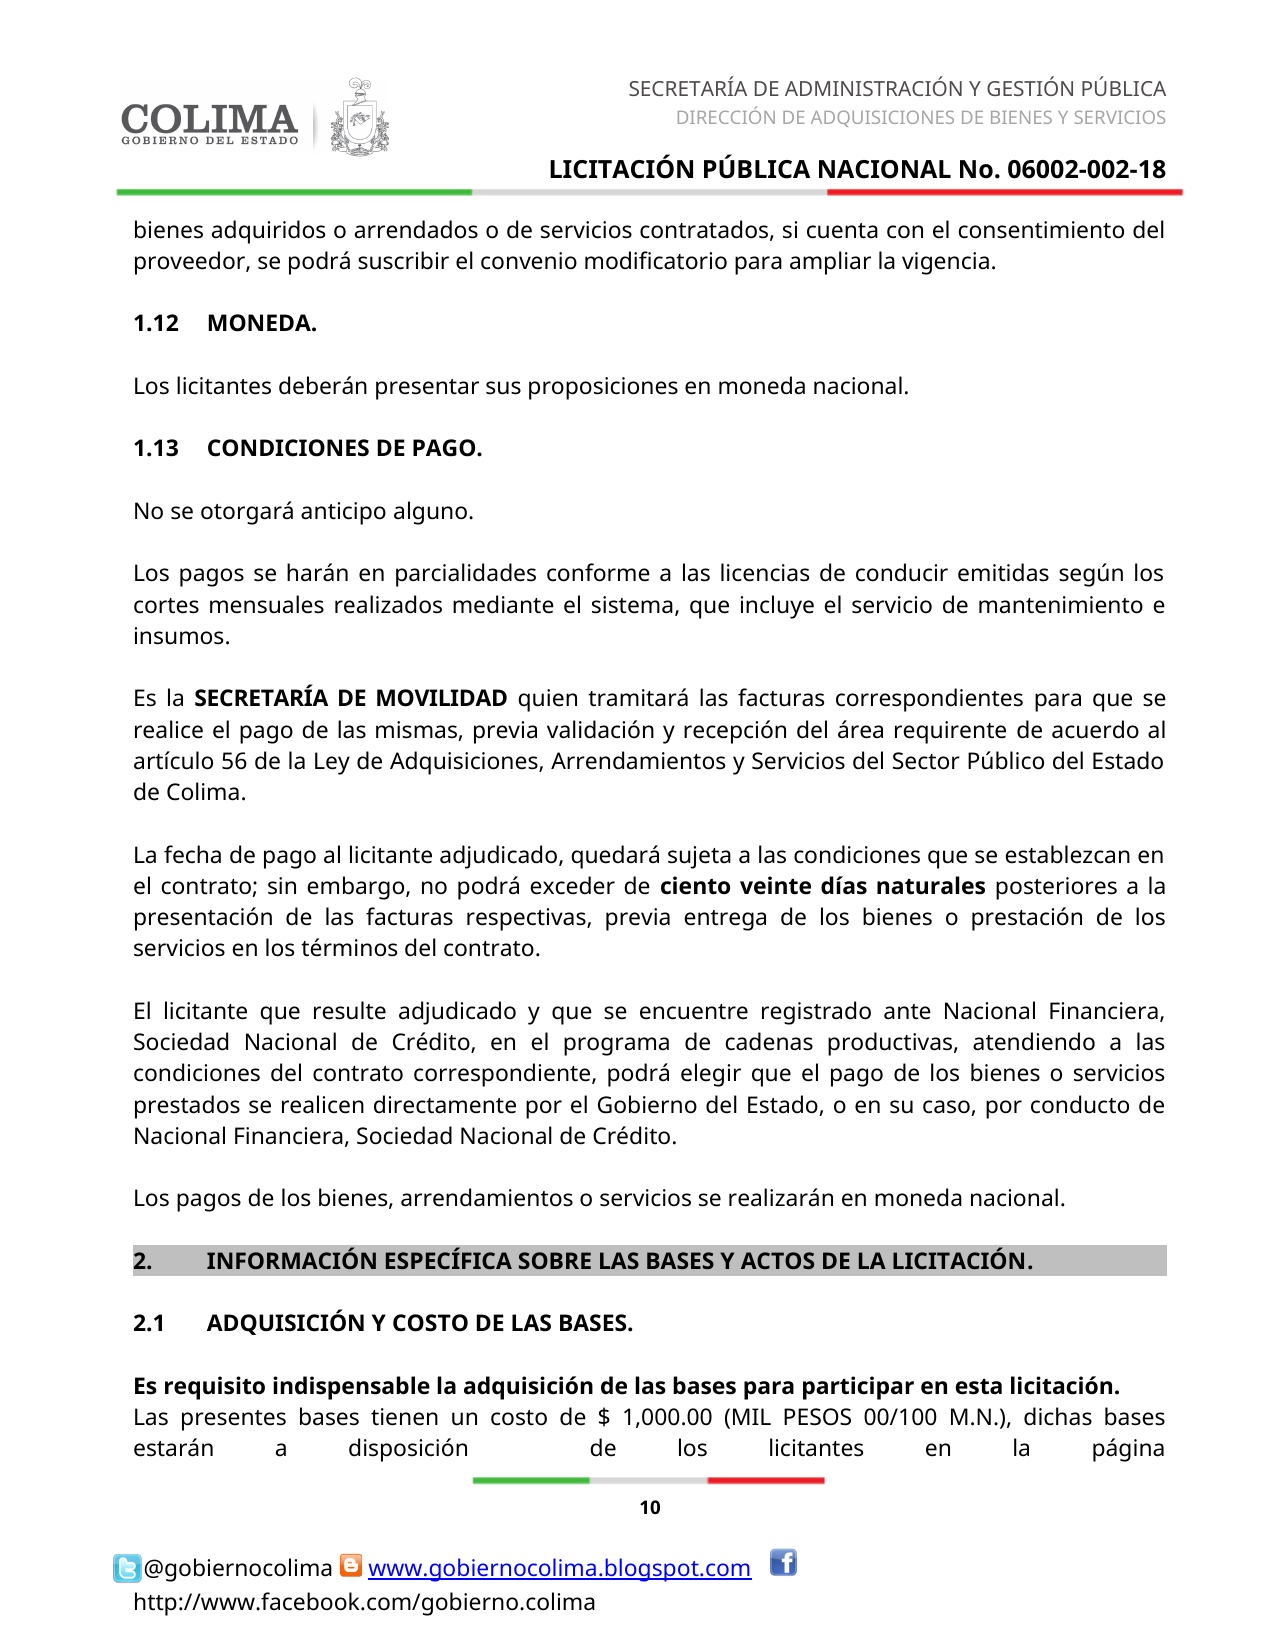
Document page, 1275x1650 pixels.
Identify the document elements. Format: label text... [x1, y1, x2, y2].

picture [769, 1548, 798, 1577]
text Es la SECRETARÍA DE MOVILIDAD quien tramitará las facturas correspondientes para que se realice el pago de las mismas, previa validación y recepción del área requirente de acuerdo al artículo 56 de la Ley de Adquisiciones, Arrendamientos y Servicios del Sector Público del Estado de Colima. [133, 682, 1167, 807]
text 2. Información especÍfica sobre Las bases y ACtos de la licitación. [133, 1245, 1167, 1276]
text No se otorgará anticipo alguno. [133, 495, 1167, 526]
picture [120, 76, 389, 157]
text 2.1 ADQUISICIÓN Y COSTO DE LAS BASES. [133, 1307, 1167, 1338]
text Es requisito indispensable la adquisición de las bases para participar en esta licitación. [133, 1370, 1167, 1401]
picture [472, 1466, 828, 1491]
picture [112, 1554, 143, 1584]
picture [339, 1553, 363, 1577]
text Los pagos se harán en parcialidades conforme a las licencias de conducir emitidas según los cortes mensuales realizados mediante el sistema, que incluye el servicio de mantenimiento e insumos. [133, 557, 1167, 651]
text 1.13 CONDICIONES DE PAGO. [133, 432, 1167, 463]
text Los pagos de los bienes, arrendamientos o servicios se realizarán en moneda nacional. [133, 1182, 1167, 1213]
text 1.12 MONEDA. [133, 307, 1167, 338]
text La fecha de pago al licitante adjudicado, quedará sujeta a las condiciones que se establezcan en el contrato; sin embargo, no podrá exceder de ciento veinte días naturales posteriores a la presentación de las facturas respectivas, previa entrega de los bienes o prestación de los servicios en los términos del contrato. [133, 838, 1167, 963]
text Los licitantes deberán presentar sus proposiciones en moneda nacional. [133, 370, 1167, 401]
text El licitante que resulte adjudicado y que se encuentre registrado ante Nacional Financiera, Sociedad Nacional de Crédito, en el programa de cadenas productivas, atendiendo a las condiciones del contrato correspondiente, podrá elegir que el pago de los bienes o servicios prestados se realicen directamente por el Gobierno del Estado, o en su caso, por conducto de Nacional Financiera, Sociedad Nacional de Crédito. [133, 995, 1167, 1151]
picture [111, 183, 1189, 204]
